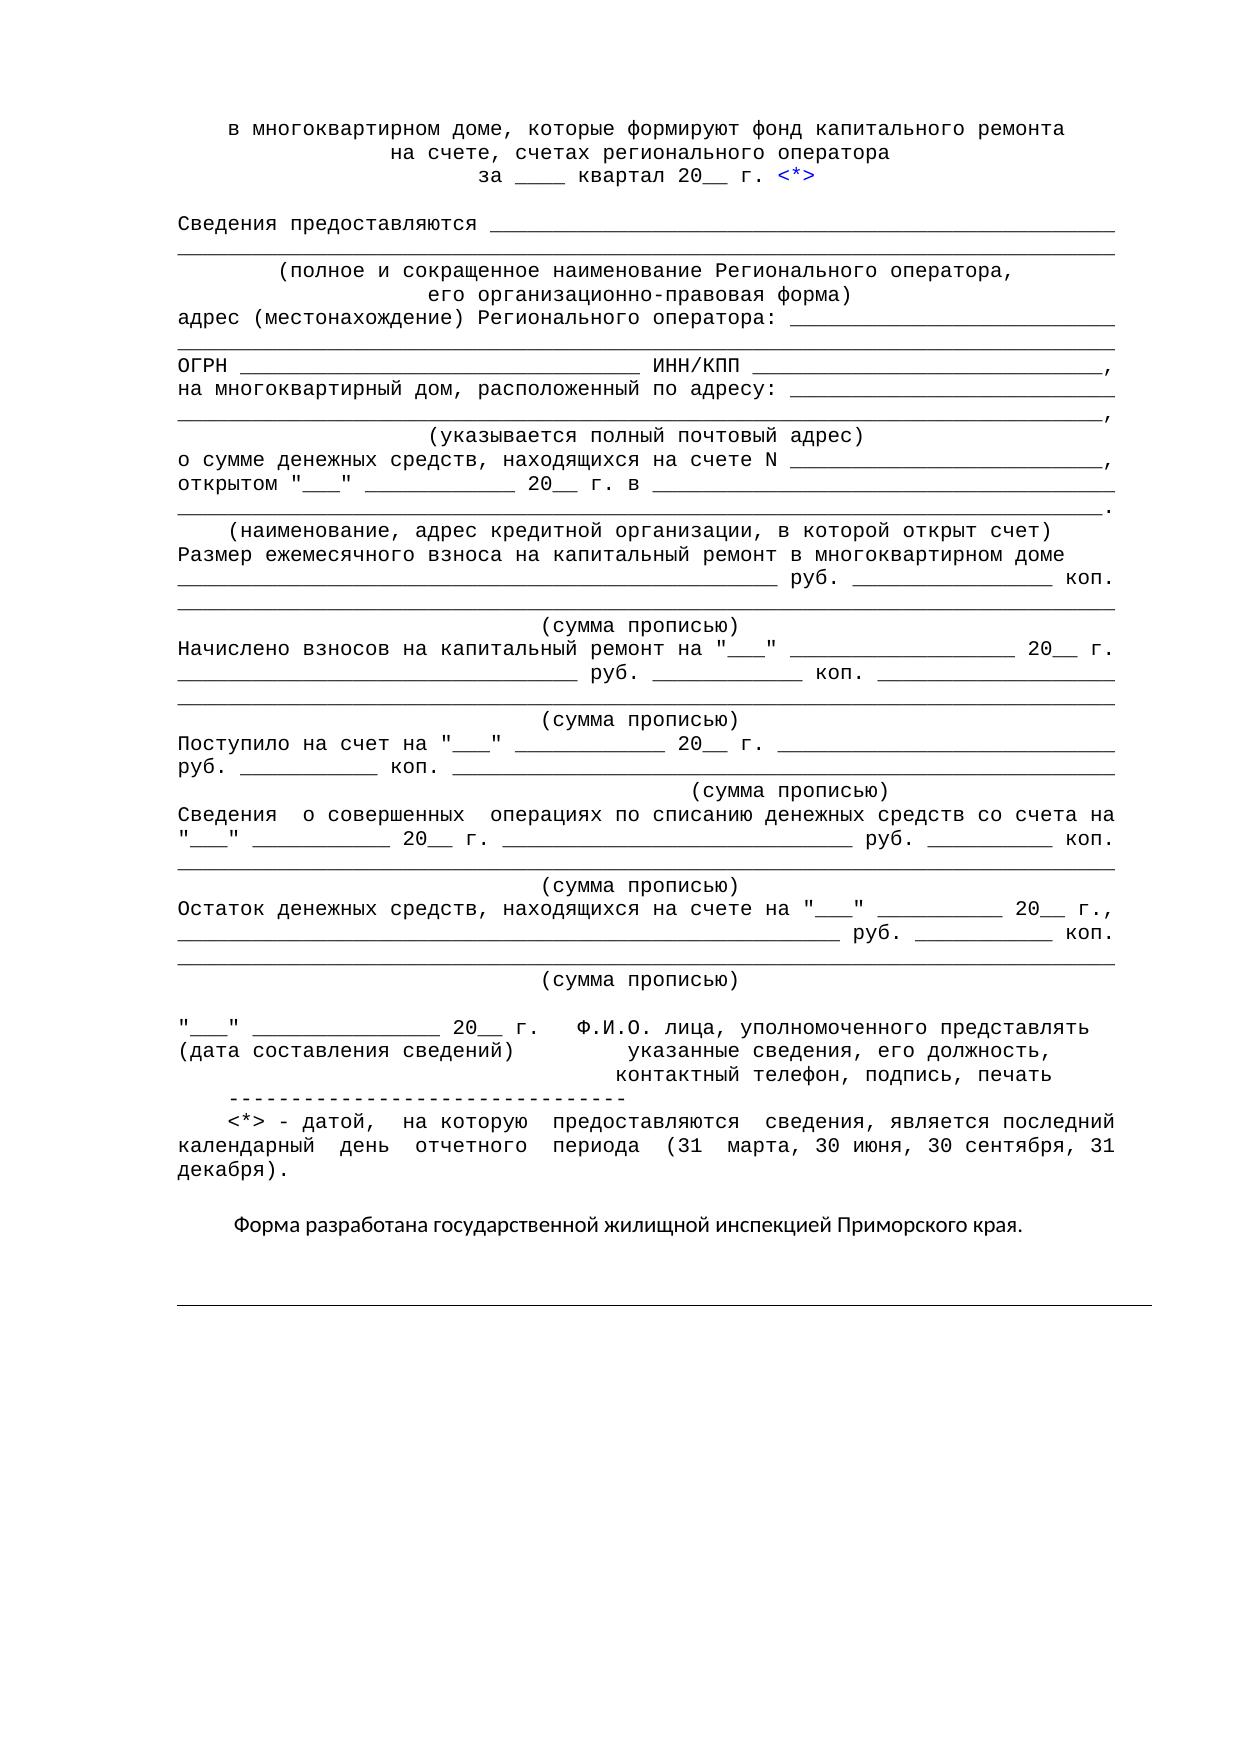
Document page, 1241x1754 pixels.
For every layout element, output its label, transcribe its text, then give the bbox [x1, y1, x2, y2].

text ___________________________________________________________________________ [177, 591, 1152, 615]
text контактный телефон, подпись, печать [177, 1064, 1152, 1088]
text в многоквартирном доме, которые формируют фонд капитального ремонта [177, 118, 1152, 142]
text на счете, счетах регионального оператора [177, 142, 1152, 165]
text __________________________________________________________________________. [177, 496, 1152, 520]
text Поступило на счет на "___" ____________ 20__ г. ___________________________ [177, 733, 1152, 757]
text ___________________________________________________________________________ [177, 851, 1152, 875]
text "___" _______________ 20__ г. Ф.И.О. лица, уполномоченного представлять [177, 1017, 1152, 1040]
text на многоквартирный дом, расположенный по адресу: __________________________ [177, 378, 1152, 402]
text его организационно-правовая форма) [177, 284, 1152, 307]
text о сумме денежных средств, находящихся на счете N _________________________, [177, 449, 1152, 473]
text ___________________________________________________________________________ [177, 946, 1152, 969]
text декабря). [177, 1158, 1152, 1182]
text (наименование, адрес кредитной организации, в которой открыт счет) [177, 520, 1152, 544]
text ________________________________ руб. ____________ коп. ___________________ [177, 662, 1152, 686]
text (сумма прописью) [177, 969, 1152, 993]
text (сумма прописью) [177, 780, 1152, 804]
text адрес (местонахождение) Регионального оператора: __________________________ [177, 307, 1152, 331]
text (дата составления сведений) указанные сведения, его должность, [177, 1040, 1152, 1064]
text ___________________________________________________________________________ [177, 236, 1152, 260]
text (сумма прописью) [177, 875, 1152, 898]
text __________________________________________________________________________, [177, 402, 1152, 426]
text руб. ___________ коп. _____________________________________________________ [177, 757, 1152, 780]
text -------------------------------- [177, 1088, 1152, 1111]
text Остаток денежных средств, находящихся на счете на "___" __________ 20__ г., [177, 898, 1152, 922]
text ОГРН ________________________________ ИНН/КПП ____________________________, [177, 354, 1152, 378]
text Размер ежемесячного взноса на капитальный ремонт в многоквартирном доме [177, 544, 1152, 567]
text ___________________________________________________________________________ [177, 686, 1152, 709]
text Сведения предоставляются __________________________________________________ [177, 213, 1152, 236]
text _____________________________________________________ руб. ___________ коп. [177, 922, 1152, 946]
text Начислено взносов на капитальный ремонт на "___" __________________ 20__ г. [177, 638, 1152, 662]
text "___" ___________ 20__ г. ____________________________ руб. __________ коп. [177, 827, 1152, 851]
text открытом "___" ____________ 20__ г. в _____________________________________ [177, 473, 1152, 496]
text ___________________________________________________________________________ [177, 331, 1152, 354]
text (указывается полный почтовый адрес) [177, 426, 1152, 449]
text (сумма прописью) [177, 615, 1152, 638]
text (сумма прописью) [177, 709, 1152, 733]
text <*> - датой, на которую предоставляются сведения, является последний [177, 1111, 1152, 1135]
text за ____ квартал 20__ г. <*> [177, 165, 1152, 189]
text Сведения о совершенных операциях по списанию денежных средств со счета на [177, 804, 1152, 827]
text (полное и сокращенное наименование Регионального оператора, [177, 260, 1152, 284]
text календарный день отчетного периода (31 марта, 30 июня, 30 сентября, 31 [177, 1135, 1152, 1158]
text ________________________________________________ руб. ________________ коп. [177, 567, 1152, 591]
text Форма разработана государственной жилищной инспекцией Приморского края. [177, 1210, 1152, 1238]
